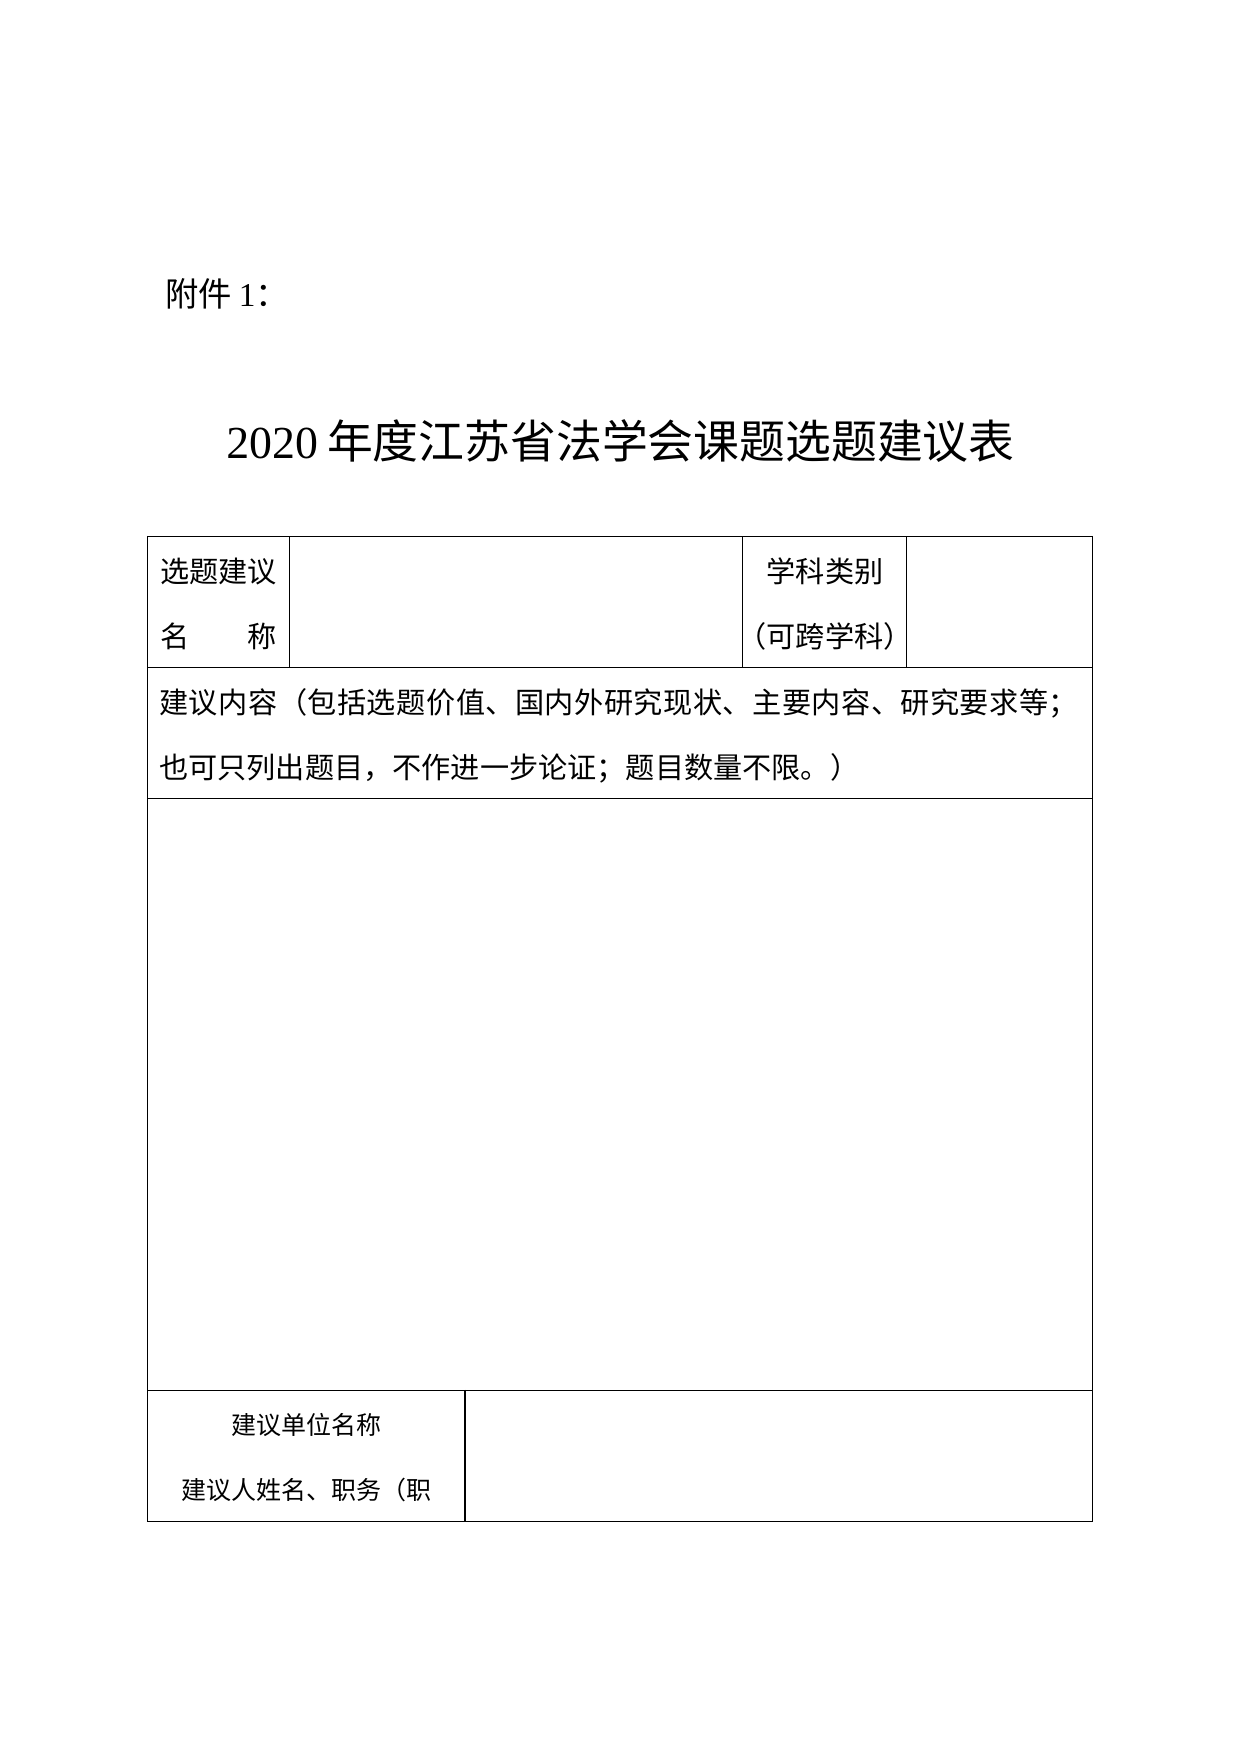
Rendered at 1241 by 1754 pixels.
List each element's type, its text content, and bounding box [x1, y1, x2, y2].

table_header [290, 537, 742, 667]
table_header 选题建议名 称 [148, 537, 289, 667]
text 附件1： [165, 259, 1075, 324]
text 2020年度江苏省法学会课题选题建议表 [165, 389, 1075, 487]
table_cell [148, 799, 1092, 1390]
table_header [907, 537, 1092, 667]
table_cell 建议单位名称 建议人姓名、职务（职称） [148, 1391, 464, 1521]
table_cell 建议内容（包括选题价值、国内外研究现状、主要内容、研究要求等；也可只列出题目，不作进一步论证；题目数量不限。） [148, 668, 1092, 798]
table_header 学科类别 （可跨学科） [743, 537, 906, 667]
table_cell [466, 1391, 1092, 1521]
